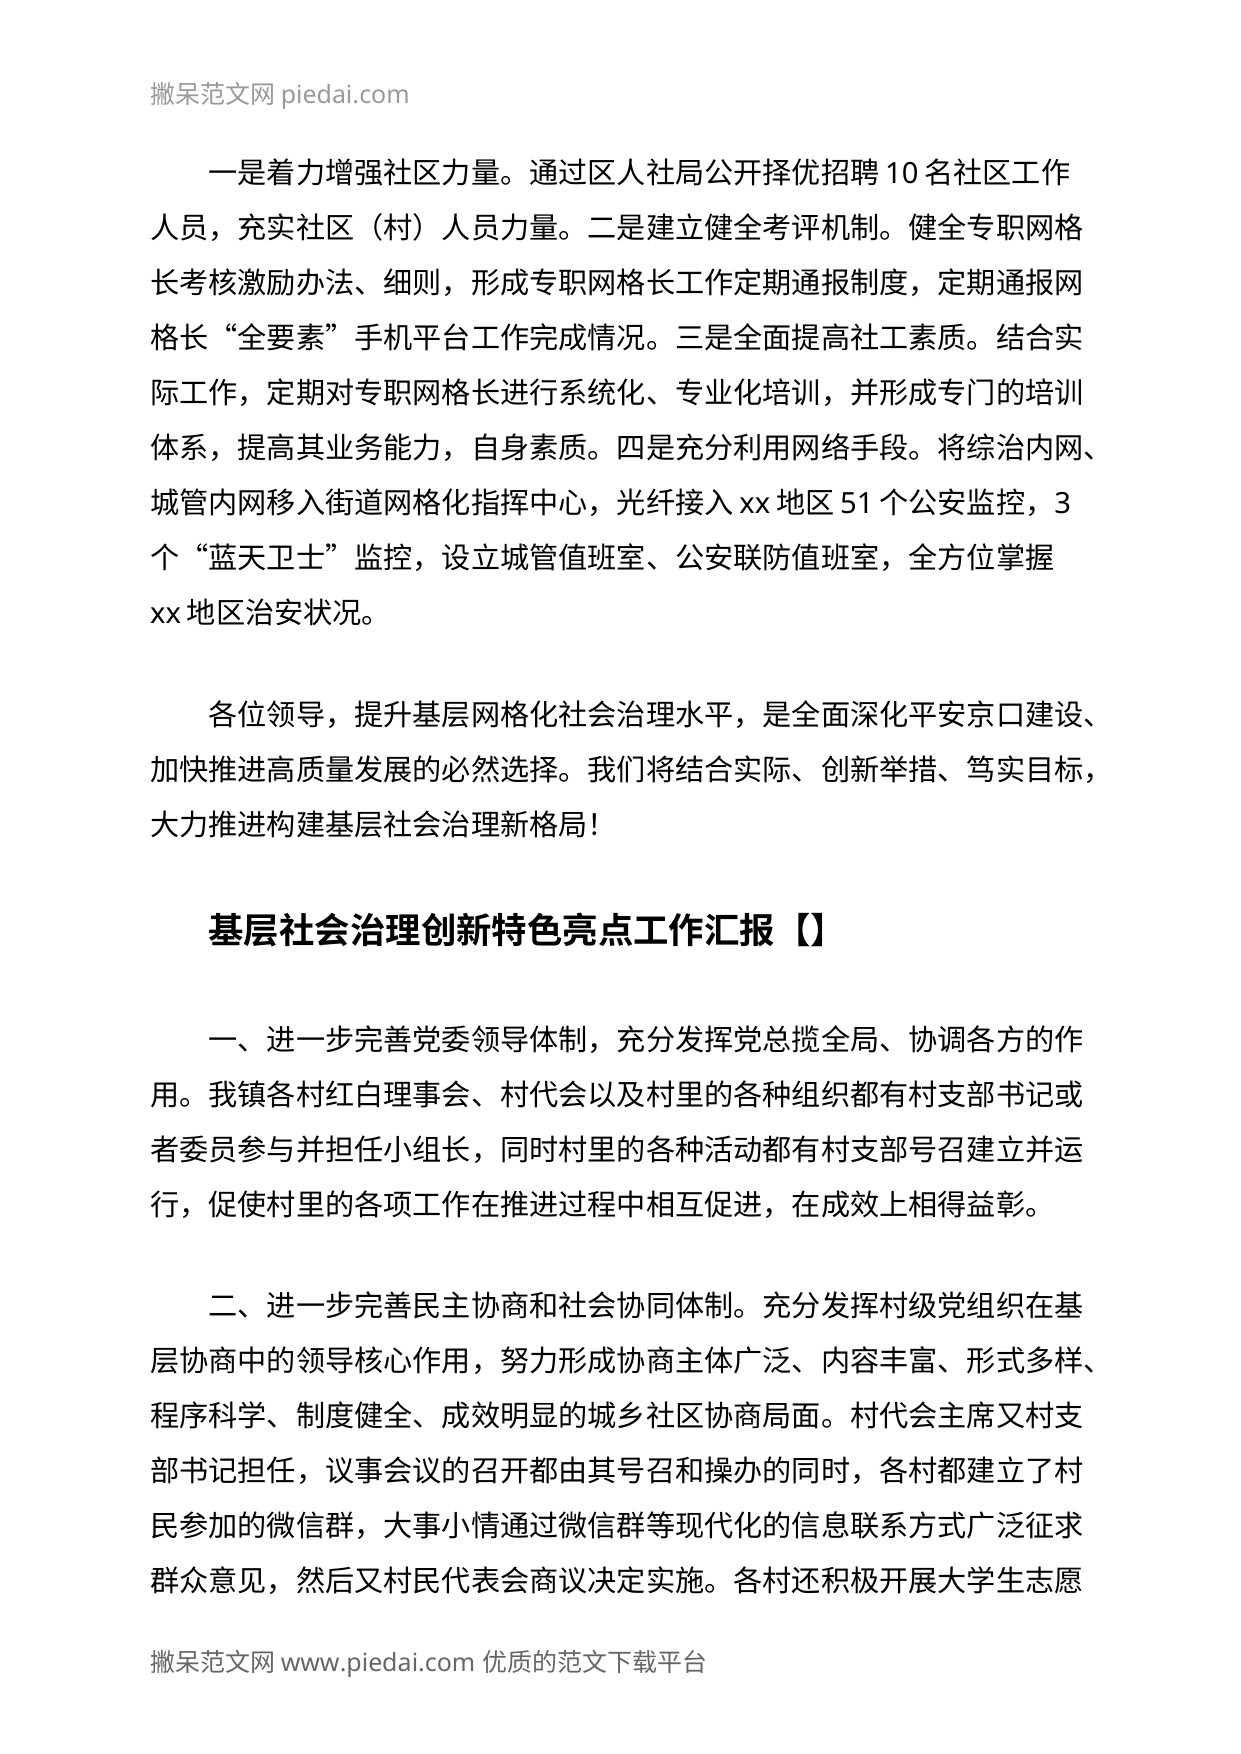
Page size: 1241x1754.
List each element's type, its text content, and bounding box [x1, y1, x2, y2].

text 各位领导，提升基层网格化社会治理水平，是全面深化平安京口建设、加快推进高质量发展的必然选择。我们将结合实际、创新举措、笃实目标，大力推进构建基层社会治理新格局！ [150, 691, 1090, 843]
text 一是着力增强社区力量。通过区人社局公开择优招聘10名社区工作人员，充实社区（村）人员力量。二是建立健全考评机制。健全专职网格长考核激励办法、细则，形成专职网格长工作定期通报制度，定期通报网格长“全要素”手机平台工作完成情况。三是全面提高社工素质。结合实际工作，定期对专职网格长进行系统化、专业化培训，并形成专门的培训体系，提高其业务能力，自身素质。四是充分利用网络手段。将综治内网、城管内网移入街道网格化指挥中心，光纤接入xx地区51个公安监控，3个“蓝天卫士”监控，设立城管值班室、公安联防值班室，全方位掌握xx地区治安状况。 [150, 150, 1090, 632]
text 一、进一步完善党委领导体制，充分发挥党总揽全局、协调各方的作用。我镇各村红白理事会、村代会以及村里的各种组织都有村支部书记或者委员参与并担任小组长，同时村里的各种活动都有村支部号召建立并运行，促使村里的各项工作在推进过程中相互促进，在成效上相得益彰。 [150, 1016, 1090, 1223]
text 基层社会治理创新特色亮点工作汇报【】 [150, 903, 1090, 954]
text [150, 1283, 1090, 1599]
